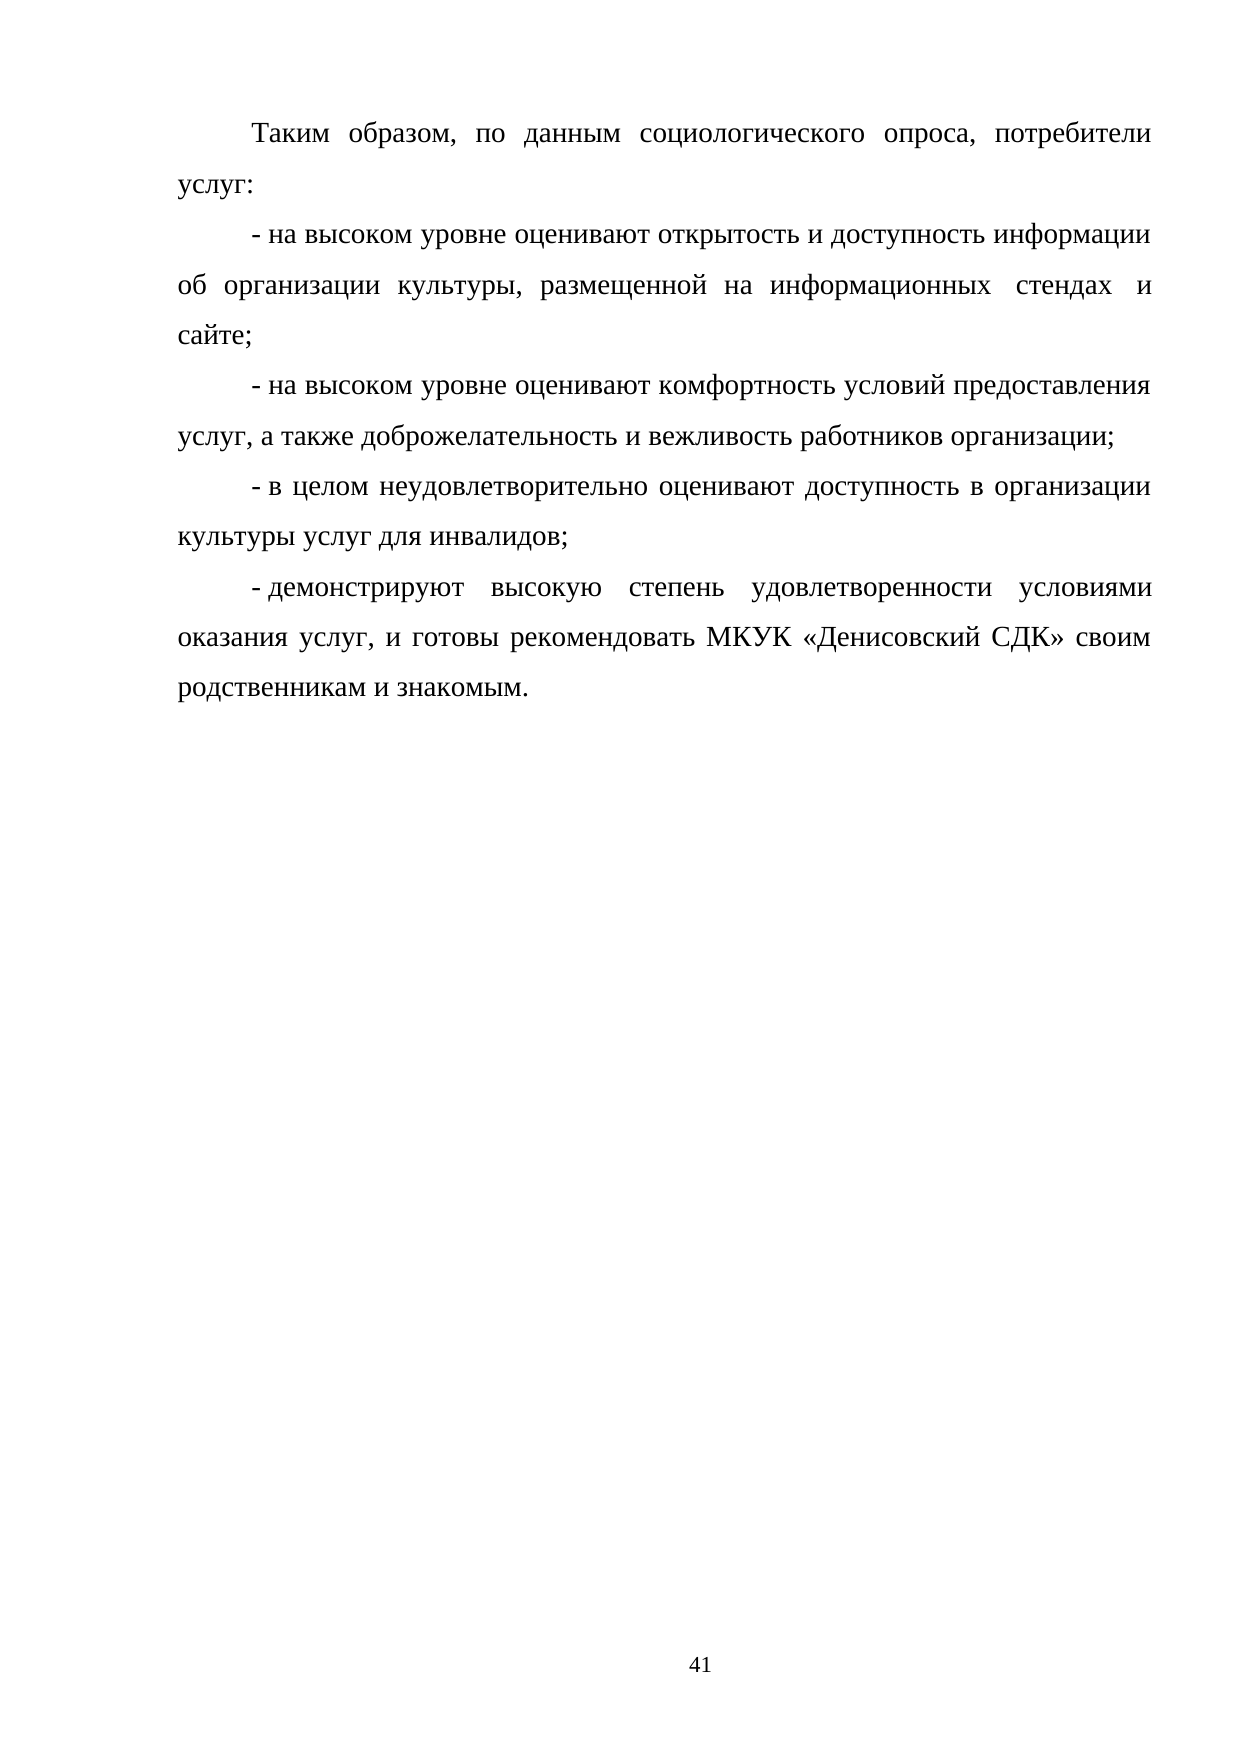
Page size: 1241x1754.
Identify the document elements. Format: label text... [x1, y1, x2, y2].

text Таким образом, по данным социологического опроса, потребители услуг: [177, 115, 1151, 199]
list на высоком уровне оценивают открытость и доступность информации об организации культуры, размещенной на информационных стендах и сайте; [177, 217, 1152, 351]
list на высоком уровне оценивают комфортность условий предоставления услуг, а также доброжелательность и вежливость работников организации; [177, 367, 1152, 451]
list в целом неудовлетворительно оценивают доступность в организации культуры услуг для инвалидов; [177, 468, 1152, 552]
list демонстрируют высокую степень удовлетворенности условиями оказания услуг, и готовы рекомендовать МКУК «Денисовский СДК» своим родственникам и знакомым. [177, 569, 1152, 703]
